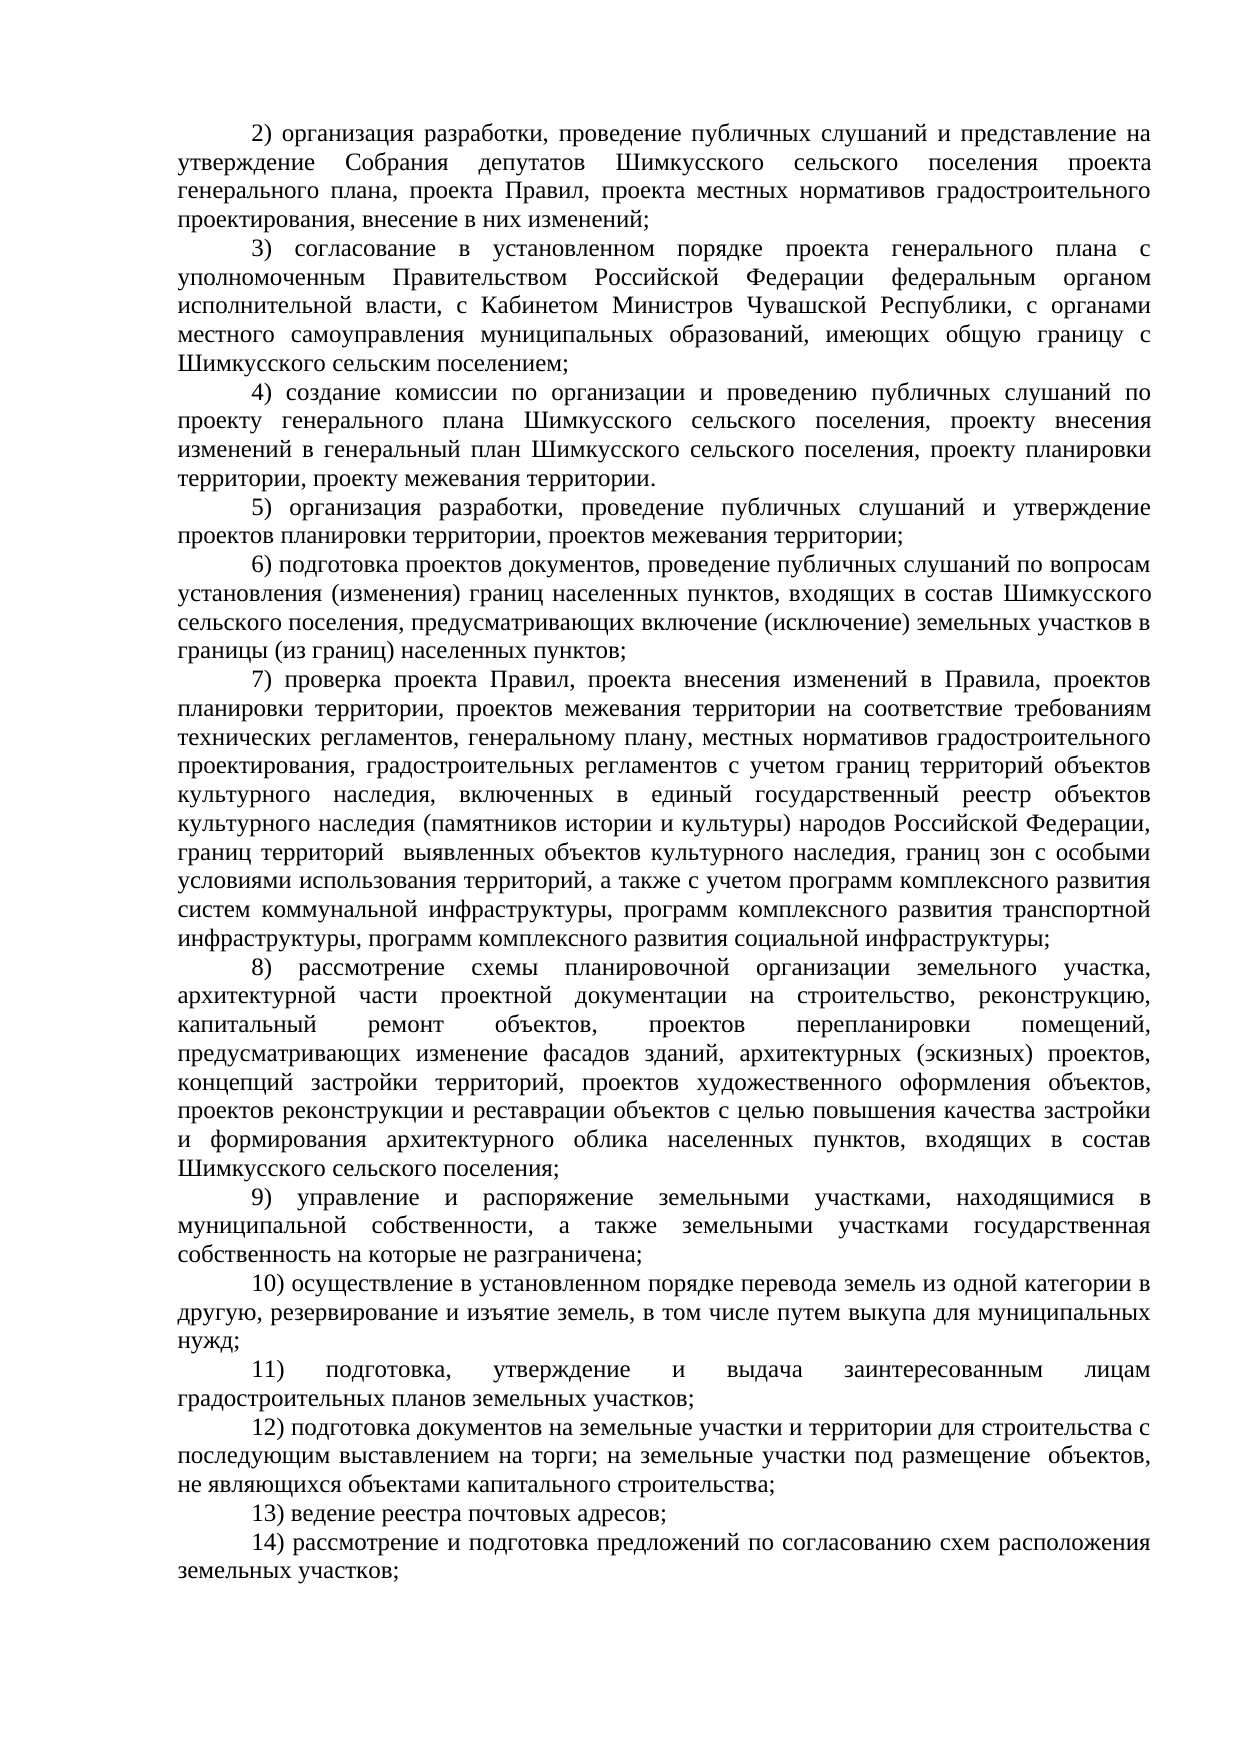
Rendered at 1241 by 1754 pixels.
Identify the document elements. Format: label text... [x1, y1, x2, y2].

text 9) управление и распоряжение земельными участками, находящимися в муниципальной собственности, а также земельными участками государственная собственность на которые не разграничена; [177, 1182, 1152, 1268]
text 11) подготовка, утверждение и выдача заинтересованным лицам градостроительных планов земельных участков; [177, 1354, 1152, 1412]
text 13) ведение реестра почтовых адресов; [177, 1498, 1152, 1527]
text 8) рассмотрение схемы планировочной организации земельного участка, архитектурной части проектной документации на строительство, реконструкцию, капитальный ремонт объектов, проектов перепланировки помещений, предусматривающих изменение фасадов зданий, архитектурных (эскизных) проектов, концепций застройки территорий, проектов художественного оформления объектов, проектов реконструкции и реставрации объектов с целью повышения качества застройки и формирования архитектурного облика населенных пунктов, входящих в состав Шимкусского сельского поселения; [177, 952, 1152, 1182]
text 5) организация разработки, проведение публичных слушаний и утверждение проектов планировки территории, проектов межевания территории; [177, 492, 1152, 549]
text 4) создание комиссии по организации и проведению публичных слушаний по проекту генерального плана Шимкусского сельского поселения, проекту внесения изменений в генеральный план Шимкусского сельского поселения, проекту планировки территории, проекту межевания территории. [177, 377, 1152, 492]
text 7) проверка проекта Правил, проекта внесения изменений в Правила, проектов планировки территории, проектов межевания территории на соответствие требованиям технических регламентов, генеральному плану, местных нормативов градостроительного проектирования, градостроительных регламентов с учетом границ территорий объектов культурного наследия, включенных в единый государственный реестр объектов культурного наследия (памятников истории и культуры) народов Российской Федерации, границ территорий выявленных объектов культурного наследия, границ зон с особыми условиями использования территорий, а также с учетом программ комплексного развития систем коммунальной инфраструктуры, программ комплексного развития транспортной инфраструктуры, программ комплексного развития социальной инфраструктуры; [177, 664, 1152, 952]
text 2) организация разработки, проведение публичных слушаний и представление на утверждение Собрания депутатов Шимкусского сельского поселения проекта генерального плана, проекта Правил, проекта местных нормативов градостроительного проектирования, внесение в них изменений; [177, 118, 1152, 233]
text 3) согласование в установленном порядке проекта генерального плана с уполномоченным Правительством Российской Федерации федеральным органом исполнительной власти, с Кабинетом Министров Чувашской Республики, с органами местного самоуправления муниципальных образований, имеющих общую границу с Шимкусского сельским поселением; [177, 233, 1152, 377]
text 14) рассмотрение и подготовка предложений по согласованию схем расположения земельных участков; [177, 1527, 1152, 1584]
text 6) подготовка проектов документов, проведение публичных слушаний по вопросам установления (изменения) границ населенных пунктов, входящих в состав Шимкусского сельского поселения, предусматривающих включение (исключение) земельных участков в границы (из границ) населенных пунктов; [177, 549, 1152, 664]
text 12) подготовка документов на земельные участки и территории для строительства с последующим выставлением на торги; на земельные участки под размещение объектов, не являющихся объектами капитального строительства; [177, 1412, 1152, 1498]
text 10) осуществление в установленном порядке перевода земель из одной категории в другую, резервирование и изъятие земель, в том числе путем выкупа для муниципальных нужд; [177, 1268, 1152, 1354]
